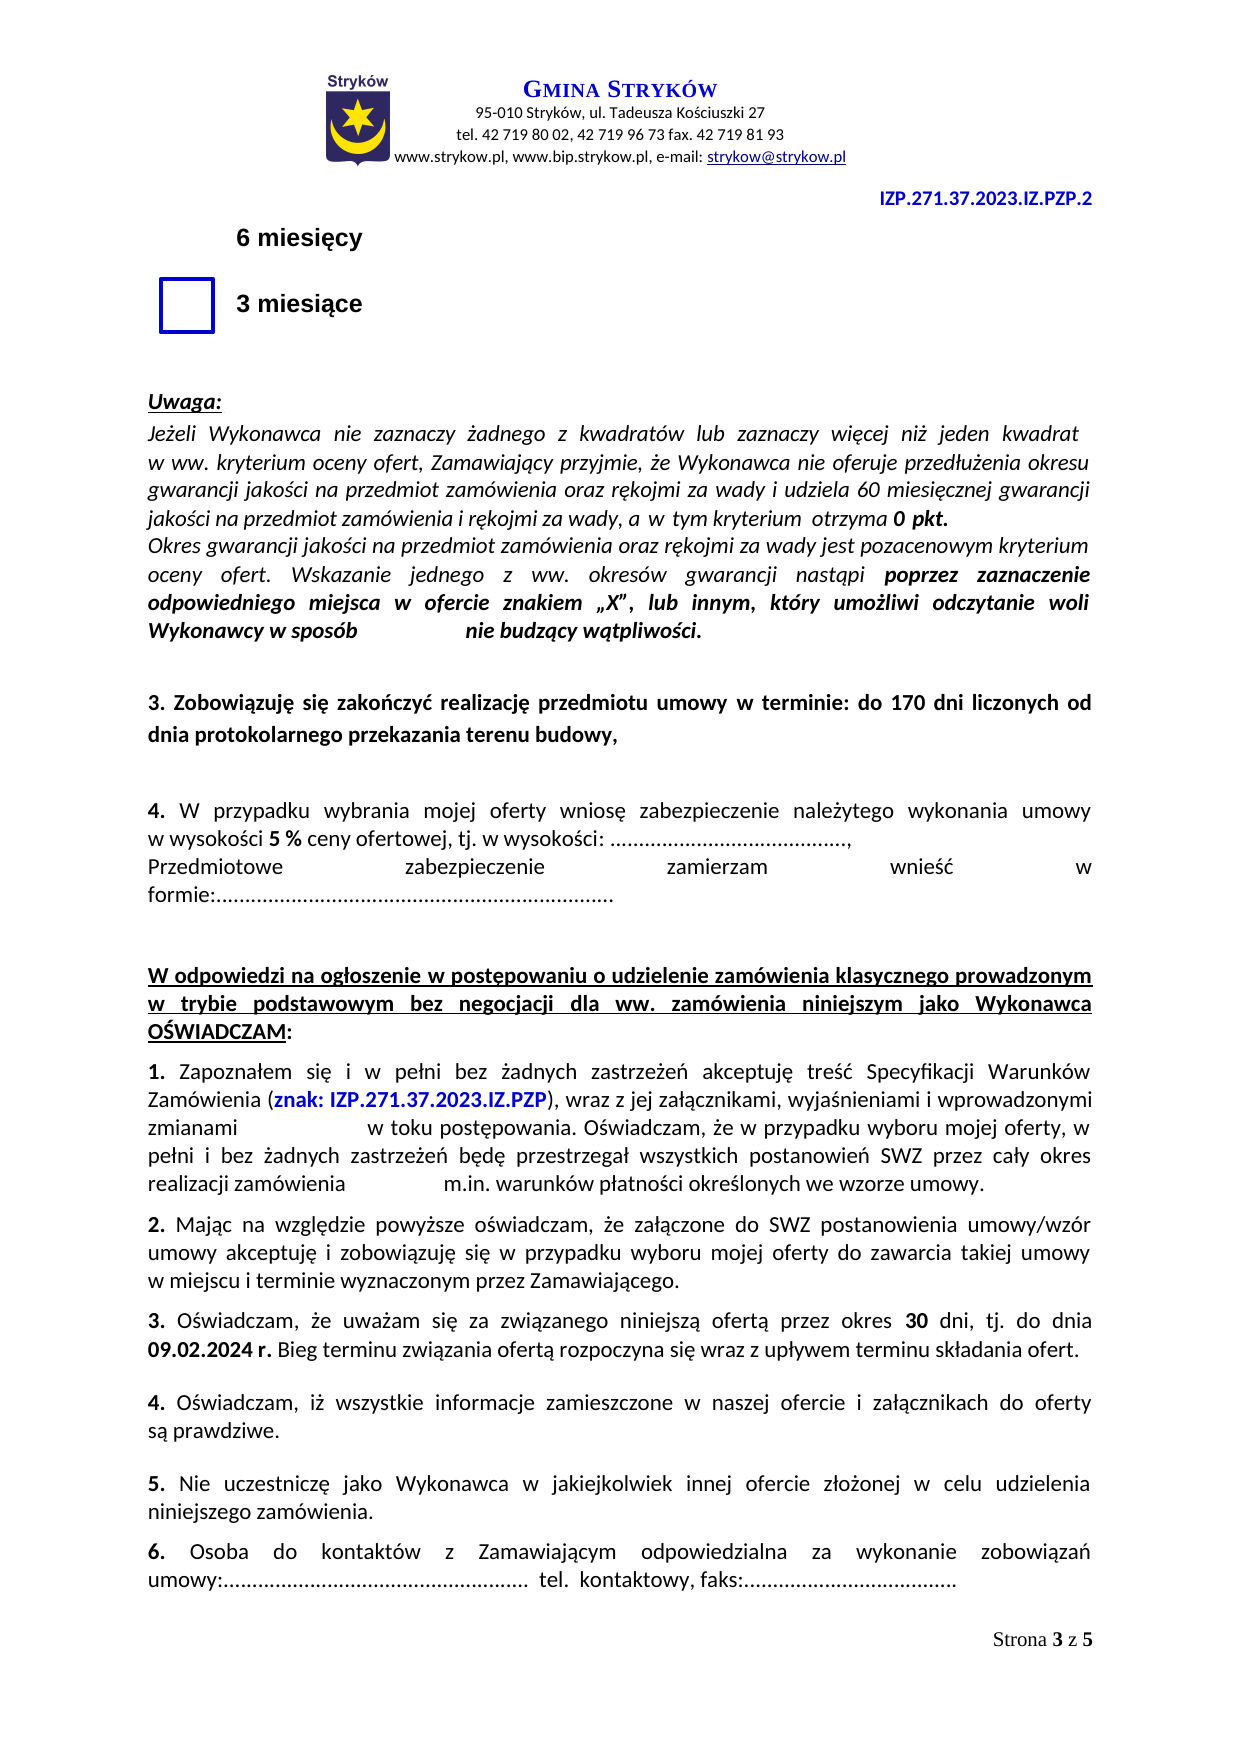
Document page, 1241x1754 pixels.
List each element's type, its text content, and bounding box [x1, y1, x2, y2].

text 4. W przypadku wybrania mojej oferty wniosę zabezpieczenie należytego wykonania umowy w wysokości 5 % ceny ofertowej, tj. w wysokości: ........................................., [148, 796, 1093, 852]
text Jeżeli Wykonawca nie zaznaczy żadnego z kwadratów lub zaznaczy więcej niż jeden kwadrat w ww. kryterium oceny ofert, Zamawiający przyjmie, że Wykonawca nie oferuje przedłużenia okresu gwarancji jakości na przedmiot zamówienia oraz rękojmi za wady i udziela 60 miesięcznej gwarancji jakości na przedmiot zamówienia i rękojmi za wady, a w tym kryterium otrzyma 0 pkt. [148, 419, 1093, 532]
text 3. Zobowiązuję się zakończyć realizację przedmiotu umowy w terminie: do 170 dni liczonych od dnia protokolarnego przekazania terenu budowy, [148, 688, 1093, 749]
text W odpowiedzi na ogłoszenie w postępowaniu o udzielenie zamówienia klasycznego prowadzonym w trybie podstawowym bez negocjacji dla ww. zamówienia niniejszym jako Wykonawca OŚWIADCZAM: [148, 961, 1093, 985]
picture [326, 75, 390, 167]
text 5. Nie uczestniczę jako Wykonawca w jakiejkolwiek innej ofercie złożonej w celu udzielenia niniejszego zamówienia. [148, 1469, 1093, 1525]
text Okres gwarancji jakości na przedmiot zamówienia oraz rękojmi za wady jest pozacenowym kryterium oceny ofert. Wskazanie jednego z ww. okresów gwarancji nastąpi poprzez zaznaczenie odpowiedniego miejsca w ofercie znakiem „X”, lub innym, który umożliwi odczytanie woli Wykonawcy w sposób nie budzący wątpliwości. [148, 532, 1093, 644]
text 3. Oświadczam, że uważam się za związanego niniejszą ofertą przez okres 30 dni, tj. do dnia 09.02.2024 r. Bieg terminu związania ofertą rozpoczyna się wraz z upływem terminu składania ofert. [148, 1307, 1093, 1363]
text 2. Mając na względzie powyższe oświadczam, że załączone do SWZ postanowienia umowy/wzór umowy akceptuję i zobowiązuję się w przypadku wyboru mojej oferty do zawarcia takiej umowy w miejscu i terminie wyznaczonym przez Zamawiającego. [148, 1210, 1093, 1294]
text 6 miesięcy [236, 223, 1093, 251]
text 1. Zapoznałem się i w pełni bez żadnych zastrzeżeń akceptuję treść Specyfikacji Warunków Zamówienia (znak: IZP.271.37.2023.IZ.PZP), wraz z jej załącznikami, wyjaśnieniami i wprowadzonymi zmianami w toku postępowania. Oświadczam, że w przypadku wyboru mojej oferty, w pełni i bez żadnych zastrzeżeń będę przestrzegał wszystkich postanowień SWZ przez cały okres realizacji zamówienia m.in. warunków płatności określonych we wzorze umowy. [148, 1057, 1093, 1198]
text 4. Oświadczam, iż wszystkie informacje zamieszczone w naszej ofercie i załącznikach do oferty są prawdziwe. [148, 1388, 1093, 1444]
text W odpowiedzi na ogłoszenie w postępowaniu o udzielenie zamówienia klasycznego prowadzonym w trybie podstawowym bez negocjacji dla ww. zamówienia niniejszym jako Wykonawca OŚWIADCZAM: [148, 987, 1093, 1045]
text 3 miesiące [236, 289, 1093, 318]
text Przedmiotowe zabezpieczenie zamierzam wnieść w formie:..................................................................... [148, 852, 1093, 908]
text Uwaga: [148, 387, 1093, 415]
text 6. Osoba do kontaktów z Zamawiającym odpowiedzialna za wykonanie zobowiązań umowy:..................................................... tel. kontaktowy, faks:..................................... [148, 1537, 1093, 1593]
